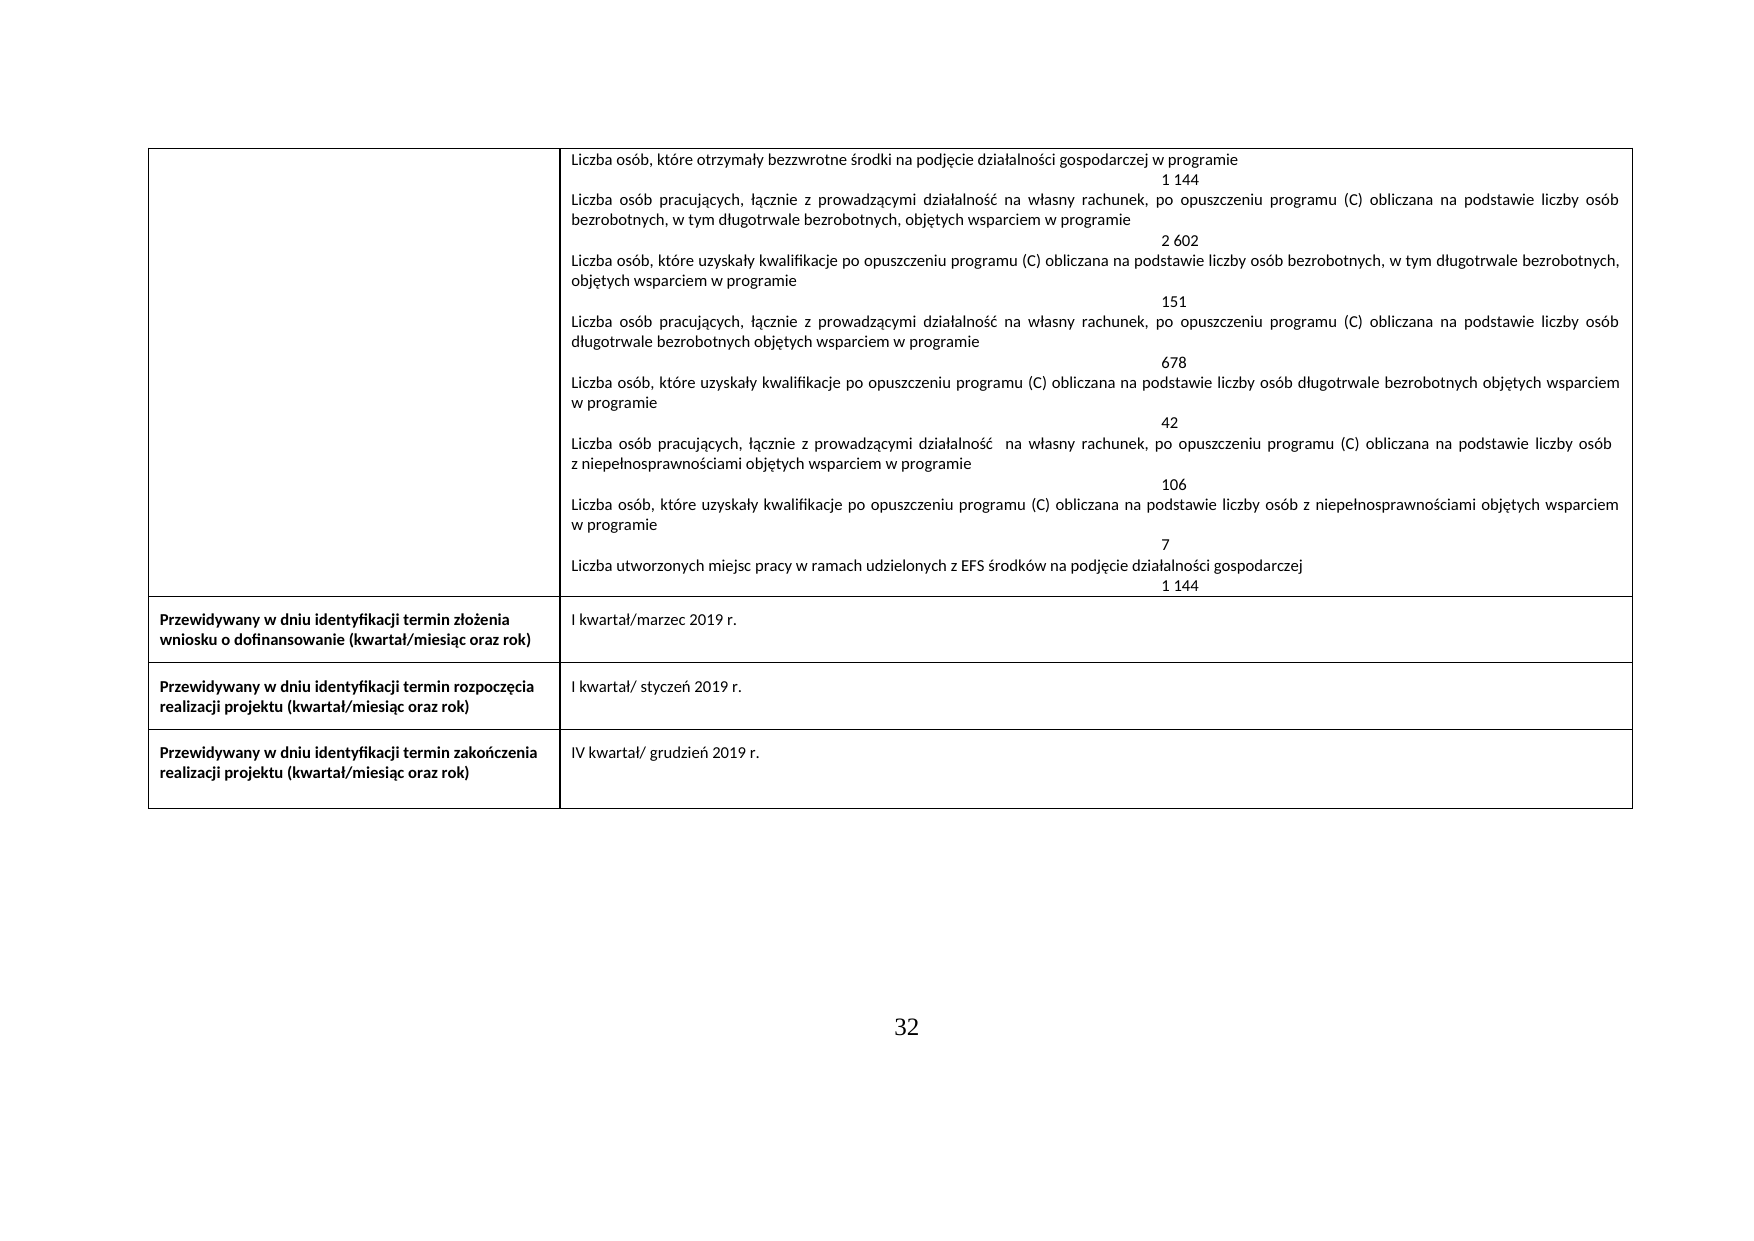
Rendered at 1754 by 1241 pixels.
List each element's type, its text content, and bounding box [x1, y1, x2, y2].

table_cell Przewidywany w dniu identyfikacji termin zakończenia realizacji projektu (kwartał/miesiąc oraz rok) [149, 730, 559, 808]
table_cell Przewidywany w dniu identyfikacji termin rozpoczęcia realizacji projektu (kwartał/miesiąc oraz rok) [149, 663, 559, 729]
table_cell IV kwartał/ grudzień 2019 r. [561, 730, 1632, 808]
table_cell Przewidywany w dniu identyfikacji termin złożenia wniosku o dofinansowanie (kwartał/miesiąc oraz rok) [149, 597, 559, 662]
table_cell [561, 149, 1632, 596]
table_cell I kwartał/ styczeń 2019 r. [561, 663, 1632, 729]
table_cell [149, 149, 559, 596]
table_cell I kwartał/marzec 2019 r. [561, 597, 1632, 662]
